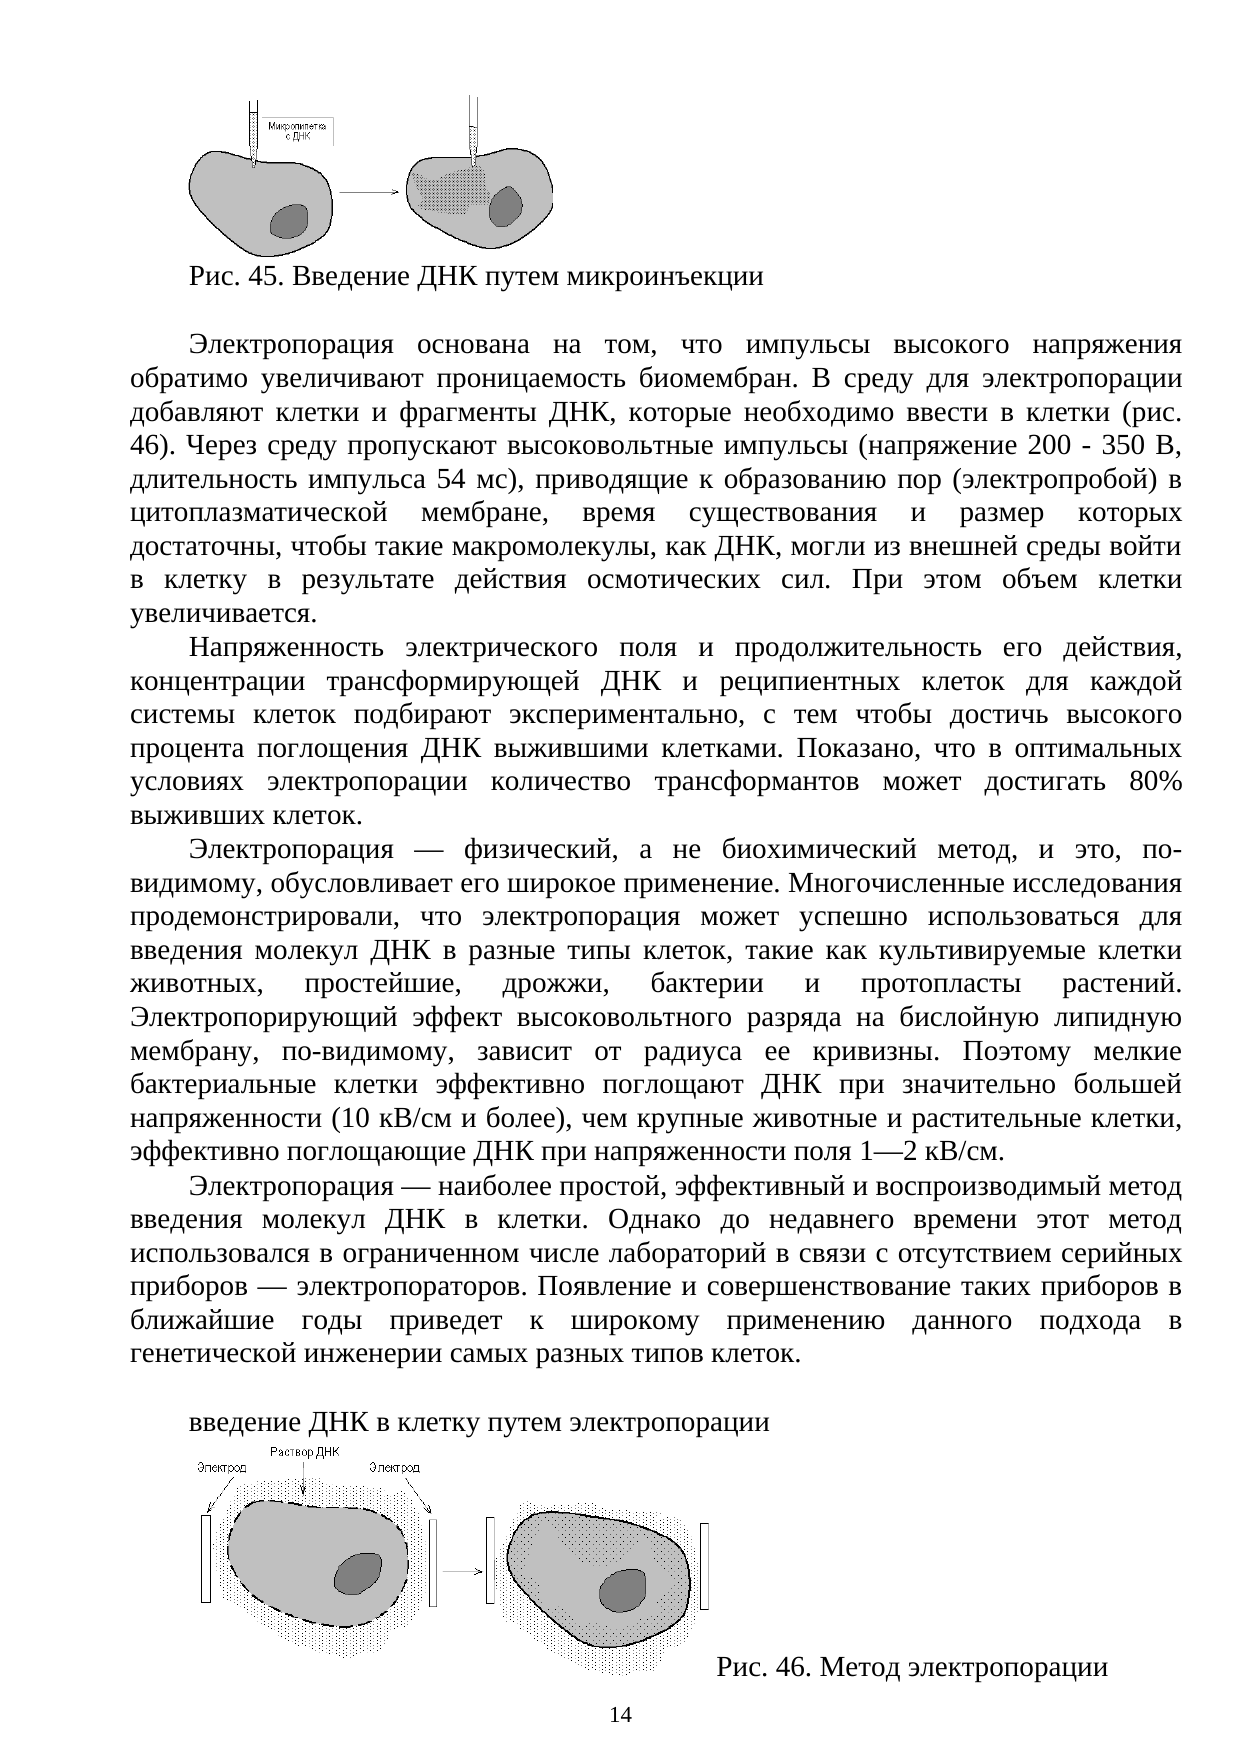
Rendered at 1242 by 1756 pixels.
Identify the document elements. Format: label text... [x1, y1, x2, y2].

text Рис. 45. Введение ДНК путем микроинъекции [130, 258, 1183, 291]
picture [188, 1438, 709, 1676]
text Напряженность электрического поля и продолжительность его действия, концентрации трансформирующей ДНК и реципиентных клеток для каждой системы клеток подбирают экспериментально, с тем чтобы достичь высокого процента поглощения ДНК выжившими клетками. Показано, что в оптимальных условиях электропорации количество трансформантов может достигать 80% выживших клеток. [130, 629, 1183, 831]
text введение ДНК в клетку путем электропорации [130, 1404, 1183, 1438]
picture [188, 95, 553, 257]
text Электропорация — физический, а не биохимический метод, и это, по-видимому, обусловливает его широкое применение. Многочисленные исследования продемонстрировали, что электропорация может успешно использоваться для введения молекул ДНК в разные типы клеток, такие как культивируемые клетки животных, простейшие, дрожжи, бактерии и протопласты растений. Электропорирующий эффект высоковольтного разряда на бислойную липидную мембрану, по-видимому, зависит от радиуса ее кривизны. Поэтому мелкие бактериальные клетки эффективно поглощают ДНК при значительно большей напряженности (10 кВ/см и более), чем крупные животные и растительные клетки, эффективно поглощающие ДНК при напряженности поля 1—2 кВ/см. [130, 831, 1183, 1167]
text Электропорация — наиболее простой, эффективный и воспроизводимый метод введения молекул ДНК в клетки. Однако до недавнего времени этот метод использовался в ограниченном числе лабораторий в связи с отсутствием серийных приборов — электропораторов. Появление и совершенствование таких приборов в ближайшие годы приведет к широкому применению данного подхода в генетической инженерии самых разных типов клеток. [130, 1168, 1183, 1369]
text Электропорация основана на том, что импульсы высокого напряжения обратимо увеличивают проницаемость биомембран. В среду для электропорации добавляют клетки и фрагменты ДНК, которые необходимо ввести в клетки (рис. 46). Через среду пропускают высоковольтные импульсы (напряжение 200 - 350 В, длительность импульса 54 мс), приводящие к образованию пор (электропробой) в цитоплазматической мембране, время существования и размер которых достаточны, чтобы такие макромолекулы, как ДНК, могли из внешней среды войти в клетку в результате действия осмотических сил. При этом объем клетки увеличивается. [130, 327, 1183, 628]
